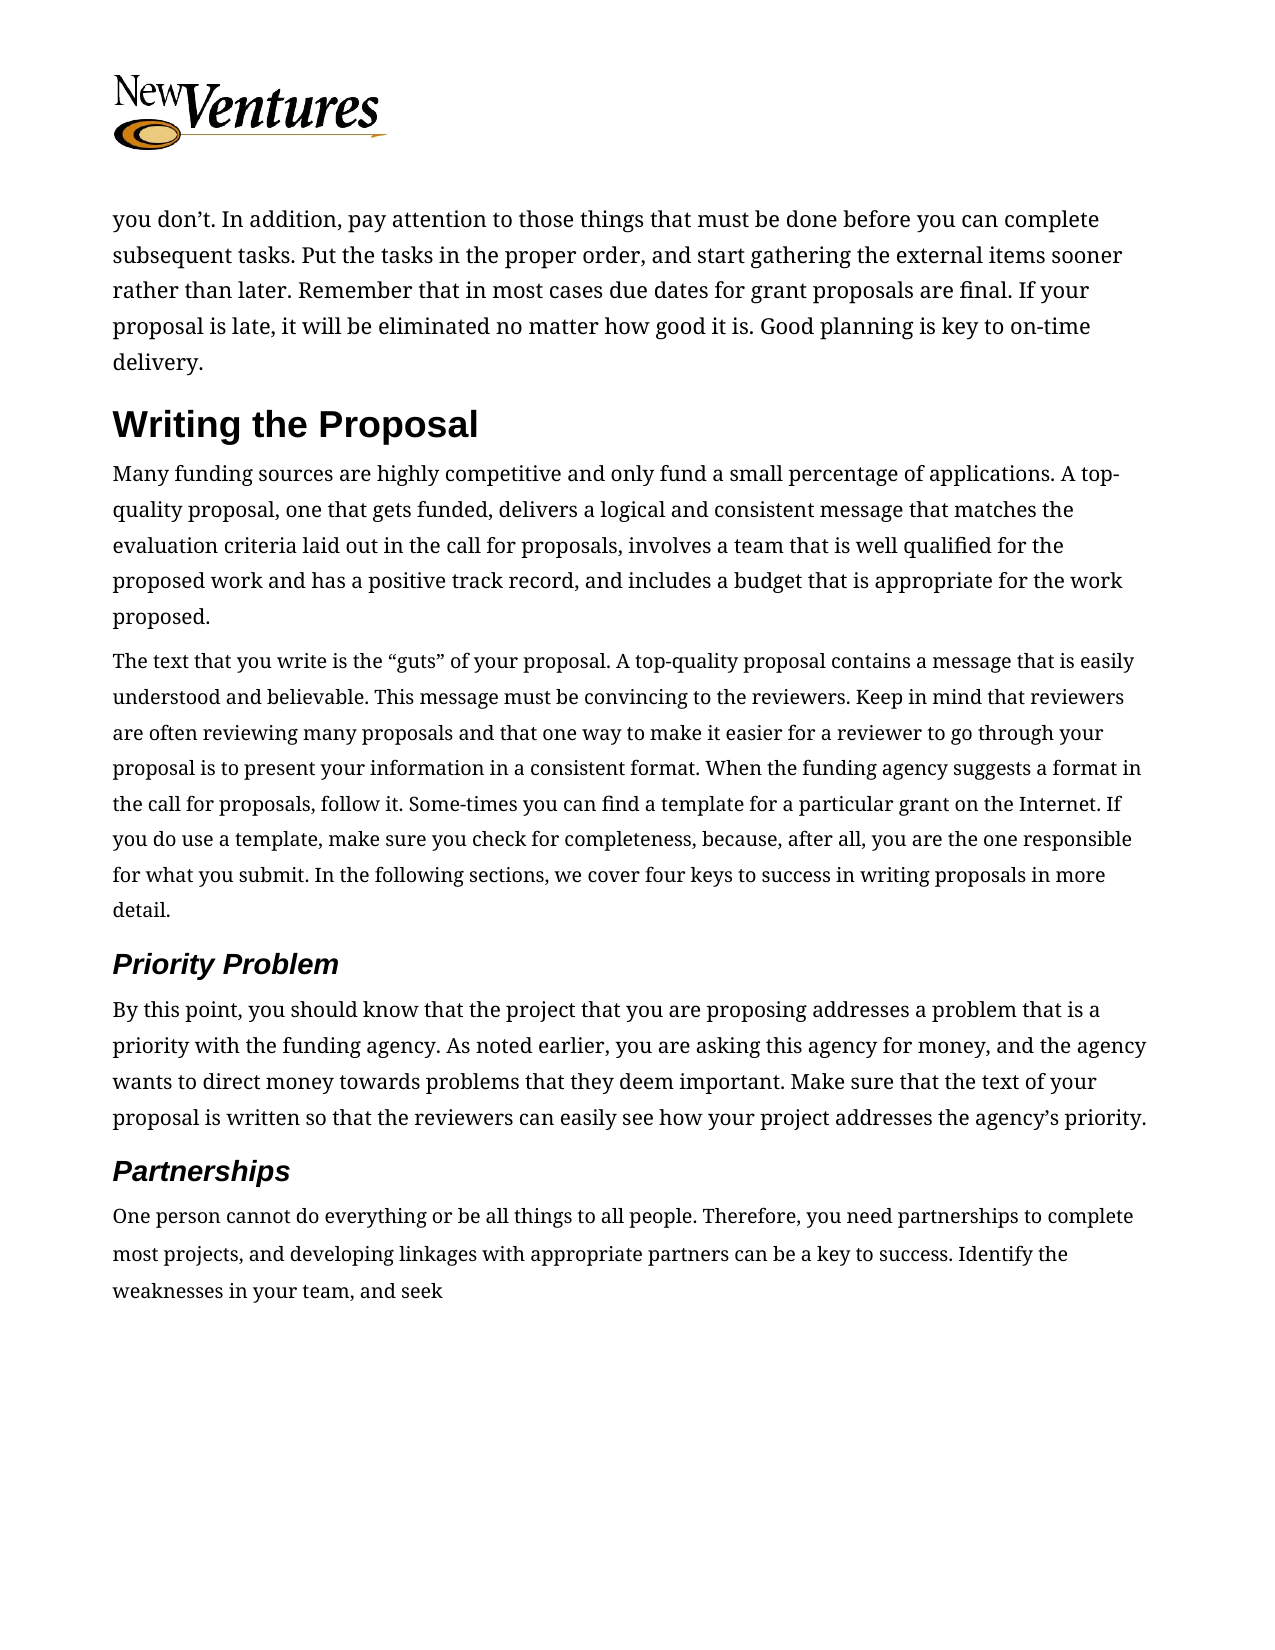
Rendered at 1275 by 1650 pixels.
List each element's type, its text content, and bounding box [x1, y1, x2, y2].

text Many funding sources are highly competitive and only fund a small percentage of applications. A top-quality proposal, one that gets funded, delivers a logical and consistent message that matches the evaluation criteria laid out in the call for proposals, involves a team that is well qualified for the proposed work and has a positive track record, and includes a budget that is appropriate for the work proposed. [112, 459, 1160, 631]
text Priority Problem [112, 947, 1162, 980]
text Partnerships [112, 1154, 1162, 1187]
picture [113, 75, 388, 150]
text you don’t. In addition, pay attention to those things that must be done before you can complete subsequent tasks. Put the tasks in the proper order, and start gathering the external items sooner rather than later. Remember that in most cases due dates for grant proposals are final. If your proposal is late, it will be eliminated no matter how good it is. Good planning is key to on-time delivery. [112, 204, 1162, 377]
text By this point, you should know that the project that you are proposing addresses a problem that is a priority with the funding agency. As noted earlier, you are asking this agency for money, and the agency wants to direct money towards problems that they deem important. Make sure that the text of your proposal is written so that the reviewers can easily see how your project addresses the agency’s priority. [112, 996, 1162, 1131]
text The text that you write is the “guts” of your proposal. A top-quality proposal contains a message that is easily understood and believable. This message must be convincing to the reviewers. Keep in mind that reviewers are often reviewing many proposals and that one way to make it easier for a reviewer to go through your proposal is to present your information in a consistent format. When the funding agency suggests a format in the call for proposals, follow it. Some-times you can find a template for a particular grant on the Internet. If you do use a template, make sure you check for completeness, because, after all, you are the one responsible for what you submit. In the following sections, we cover four keys to success in writing proposals in more detail. [112, 648, 1160, 923]
text One person cannot do everything or be all things to all people. Therefore, you need partnerships to complete most projects, and developing linkages with appropriate partners can be a key to success. Identify the weaknesses in your team, and seek [112, 1203, 1162, 1304]
text Writing the Proposal [112, 402, 1162, 445]
